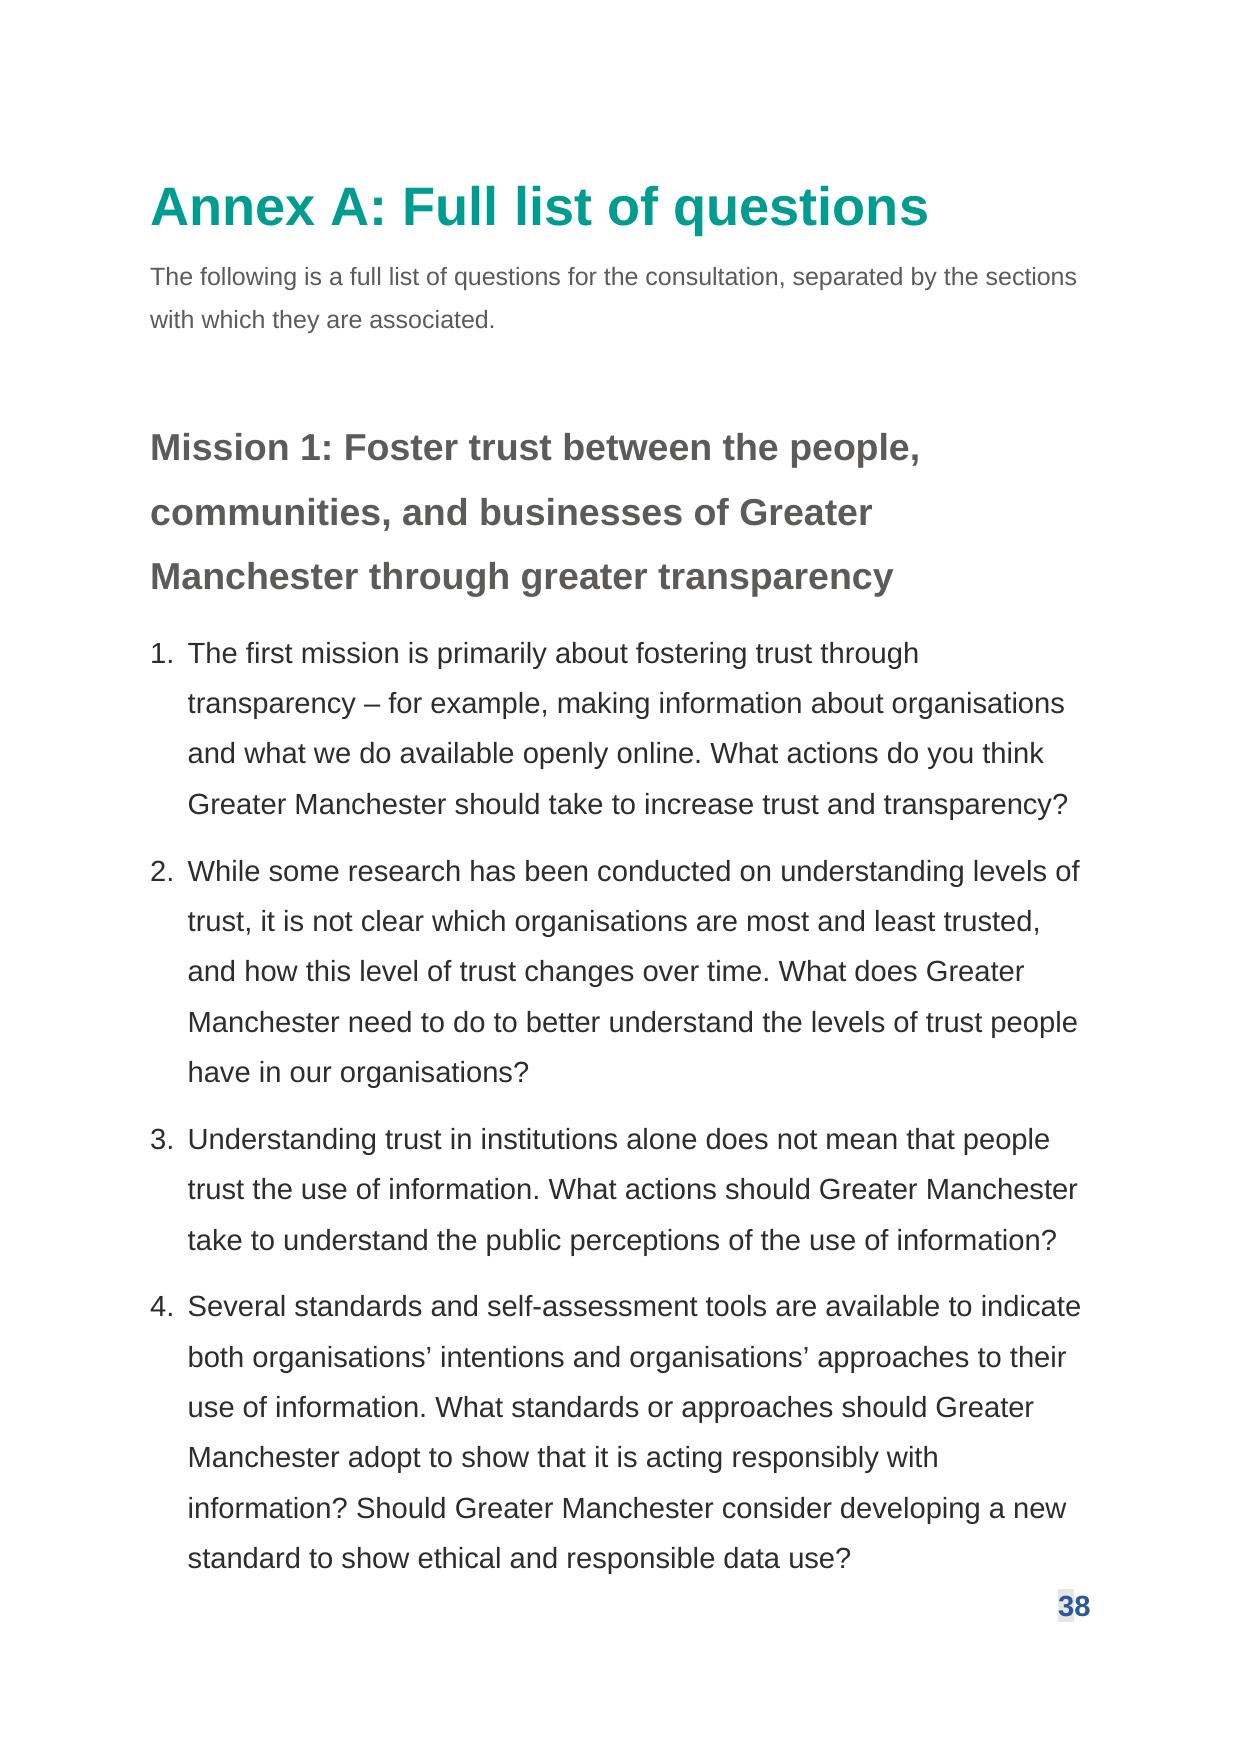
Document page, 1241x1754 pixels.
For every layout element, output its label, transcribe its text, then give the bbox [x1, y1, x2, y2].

subtitle Annex A: Full list of questions [150, 175, 1090, 237]
text Several standards and self-assessment tools are available to indicate both organisations’ intentions and organisations’ approaches to their use of information. What standards or approaches should Greater Manchester adopt to show that it is acting responsibly with information? Should Greater Manchester consider developing a new standard to show ethical and responsible data use? [150, 1289, 1090, 1574]
text While some research has been conducted on understanding levels of trust, it is not clear which organisations are most and least trusted, and how this level of trust changes over time. What does Greater Manchester need to do to better understand the levels of trust people have in our organisations? [150, 854, 1090, 1088]
text The first mission is primarily about fostering trust through transparency – for example, making information about organisations and what we do available openly online. What actions do you think Greater Manchester should take to increase trust and transparency? [150, 636, 1090, 820]
text The following is a full list of questions for the consultation, separated by the sections with which they are associated. [150, 262, 1090, 334]
subtitle Mission 1: Foster trust between the people, communities, and businesses of Greater Manchester through greater transparency [150, 425, 1090, 597]
text Understanding trust in institutions alone does not mean that people trust the use of information. What actions should Greater Manchester take to understand the public perceptions of the use of information? [150, 1122, 1090, 1256]
